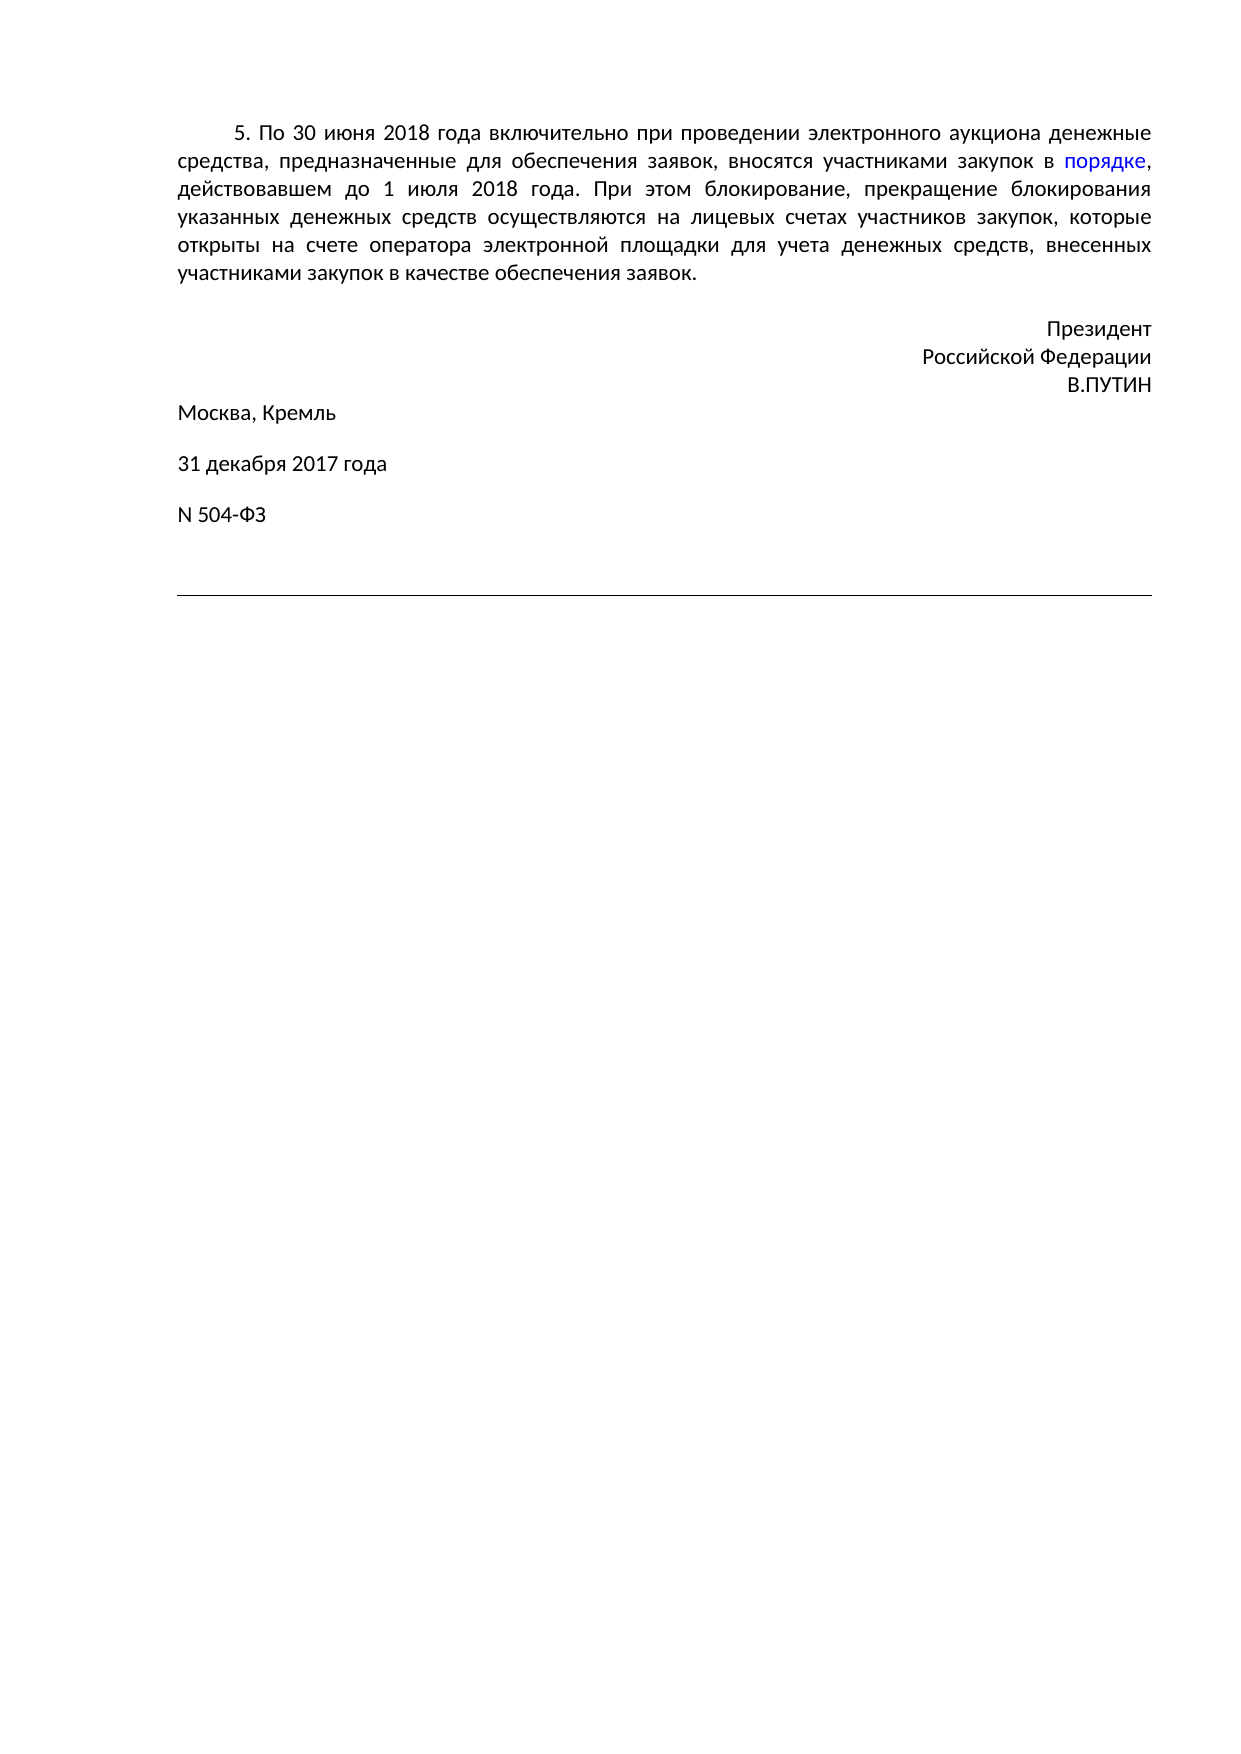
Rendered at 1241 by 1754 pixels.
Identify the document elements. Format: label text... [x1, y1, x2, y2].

text 31 декабря 2017 года [177, 449, 1152, 477]
text N 504-ФЗ [177, 500, 1152, 528]
text Москва, Кремль [177, 398, 1152, 426]
text В.ПУТИН [177, 370, 1152, 398]
text Президент [177, 314, 1152, 342]
text Российской Федерации [177, 342, 1152, 370]
text 5. По 30 июня 2018 года включительно при проведении электронного аукциона денежные средства, предназначенные для обеспечения заявок, вносятся участниками закупок в порядке, действовавшем до 1 июля 2018 года. При этом блокирование, прекращение блокирования указанных денежных средств осуществляются на лицевых счетах участников закупок, которые открыты на счете оператора электронной площадки для учета денежных средств, внесенных участниками закупок в качестве обеспечения заявок. [177, 118, 1152, 286]
